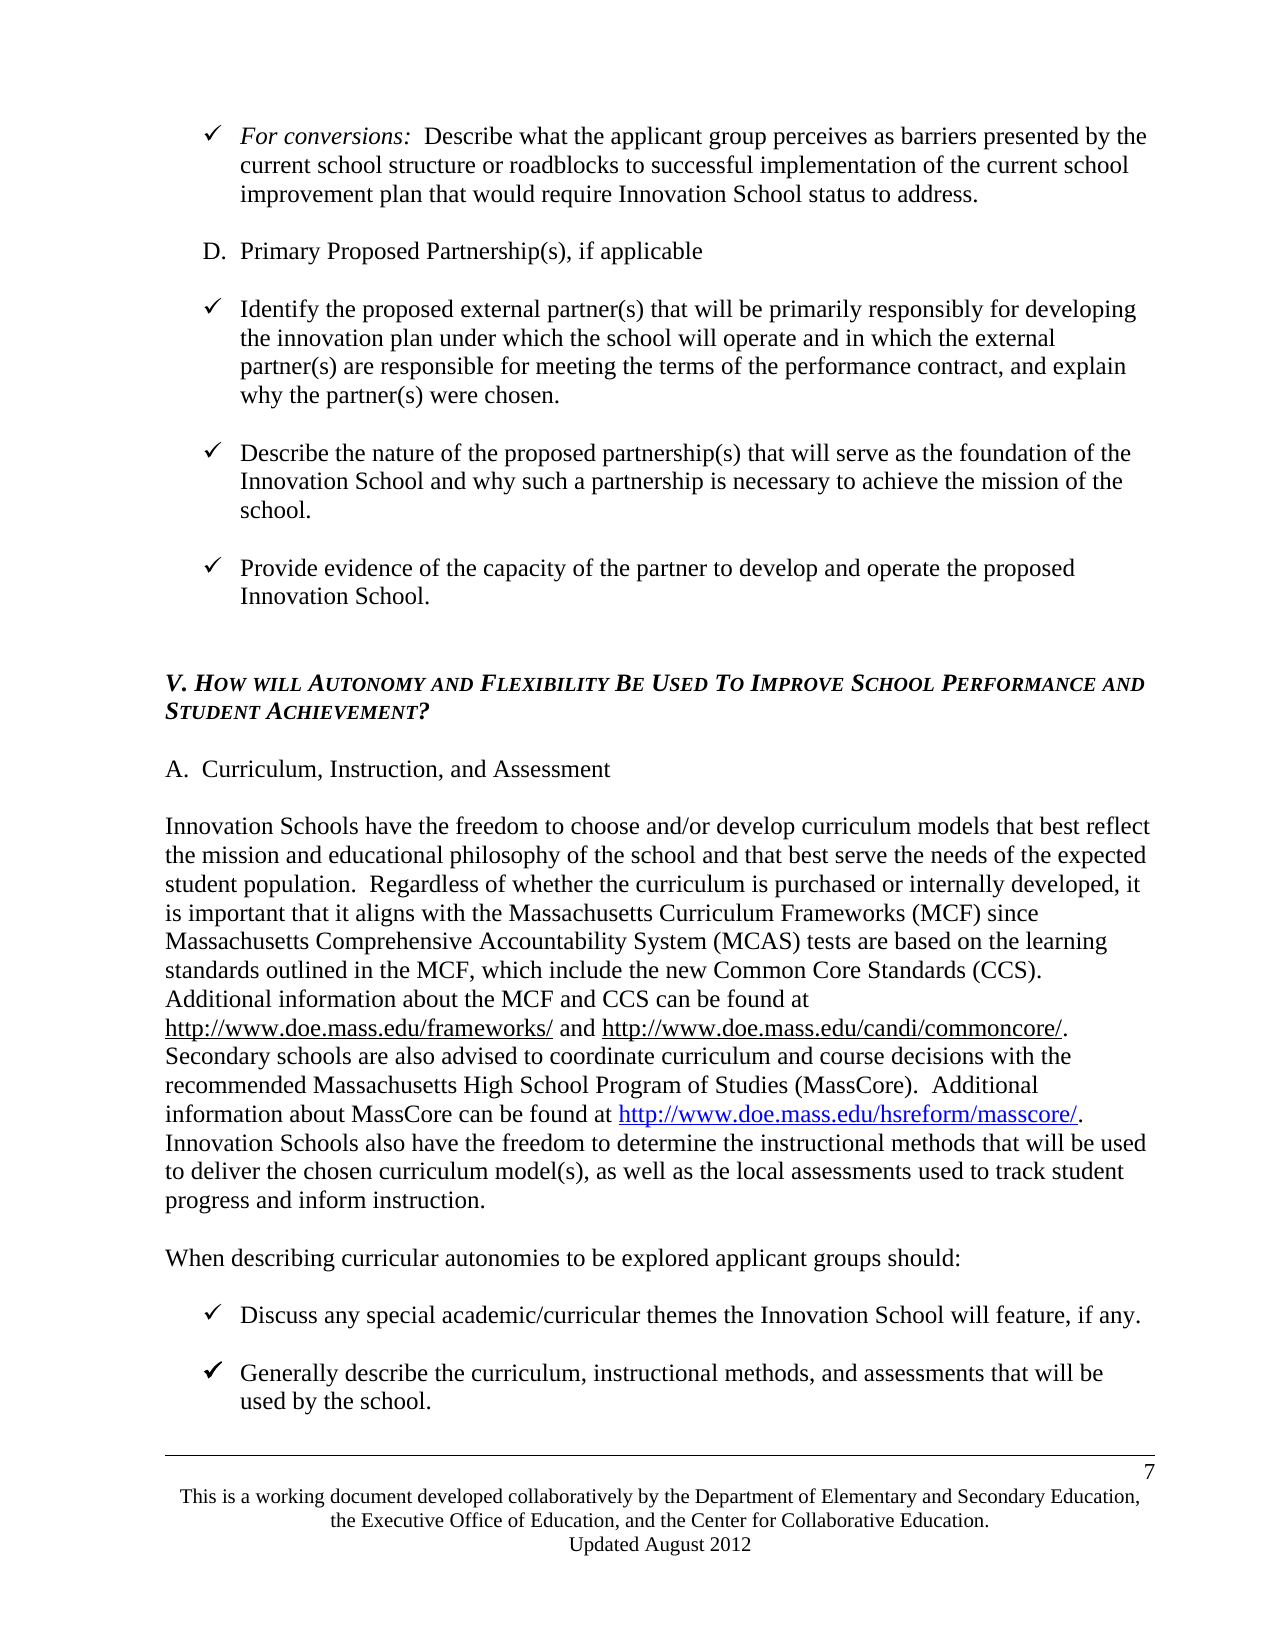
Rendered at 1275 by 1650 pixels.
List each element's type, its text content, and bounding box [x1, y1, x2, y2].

list Provide evidence of the capacity of the partner to develop and operate the proposed . [202, 553, 1155, 610]
subtitle A. Curriculum, Instruction, and Assessment [165, 754, 1155, 783]
list Generally describe the curriculum, instructional methods, and assessments that will be used by the school. [202, 1358, 1155, 1415]
subtitle V. How will Autonomy and Flexibility Be Used To Improve School Performance and Student Achievement? [165, 668, 1155, 725]
subtitle Primary Proposed Partnership(s), if applicable [202, 236, 1155, 265]
list For conversions: Describe what the applicant group perceives as barriers presented by the current school structure or roadblocks to successful implementation of the current school improvement plan that would require Innovation School status to address. [202, 121, 1155, 208]
list Identify the proposed external partner(s) that will be primarily responsibly for developing the innovation plan under which the school will operate and in which the external partner(s) are responsible for meeting the terms of the performance contract, and explain why the partner(s) were chosen. [202, 294, 1155, 409]
list Describe the nature of the proposed partnership(s) that will serve as the foundation of the Innovation School and why such a partnership is necessary to achieve the mission of the school. [202, 438, 1155, 524]
text Innovation Schools have the freedom to choose and/or develop curriculum models that best reflect the mission and educational philosophy of the school and that best serve the needs of the expected student population. Regardless of whether the curriculum is purchased or internally developed, it is important that it aligns with the Massachusetts Curriculum Frameworks (MCF) since Massachusetts Comprehensive Accountability System (MCAS) tests are based on the learning standards outlined in the MCF, which include the new Common Core Standards (CCS). Additional information about the MCF and CCS can be found at http://www.doe.mass.edu/frameworks/ and http://www.doe.mass.edu/candi/commoncore/. Secondary schools are also advised to coordinate curriculum and course decisions with the recommended Massachusetts High School Program of Studies (MassCore). Additional information about MassCore can be found at http://www.doe.mass.edu/hsreform/masscore/. Innovation Schools also have the freedom to determine the instructional methods that will be used to deliver the chosen curriculum model(s), as well as the local assessments used to track student progress and inform instruction. [165, 811, 1155, 1214]
text When describing curricular autonomies to be explored applicant groups should: [165, 1243, 1155, 1271]
list Discuss any special academic/curricular themes the will feature, if any. [202, 1300, 1155, 1329]
